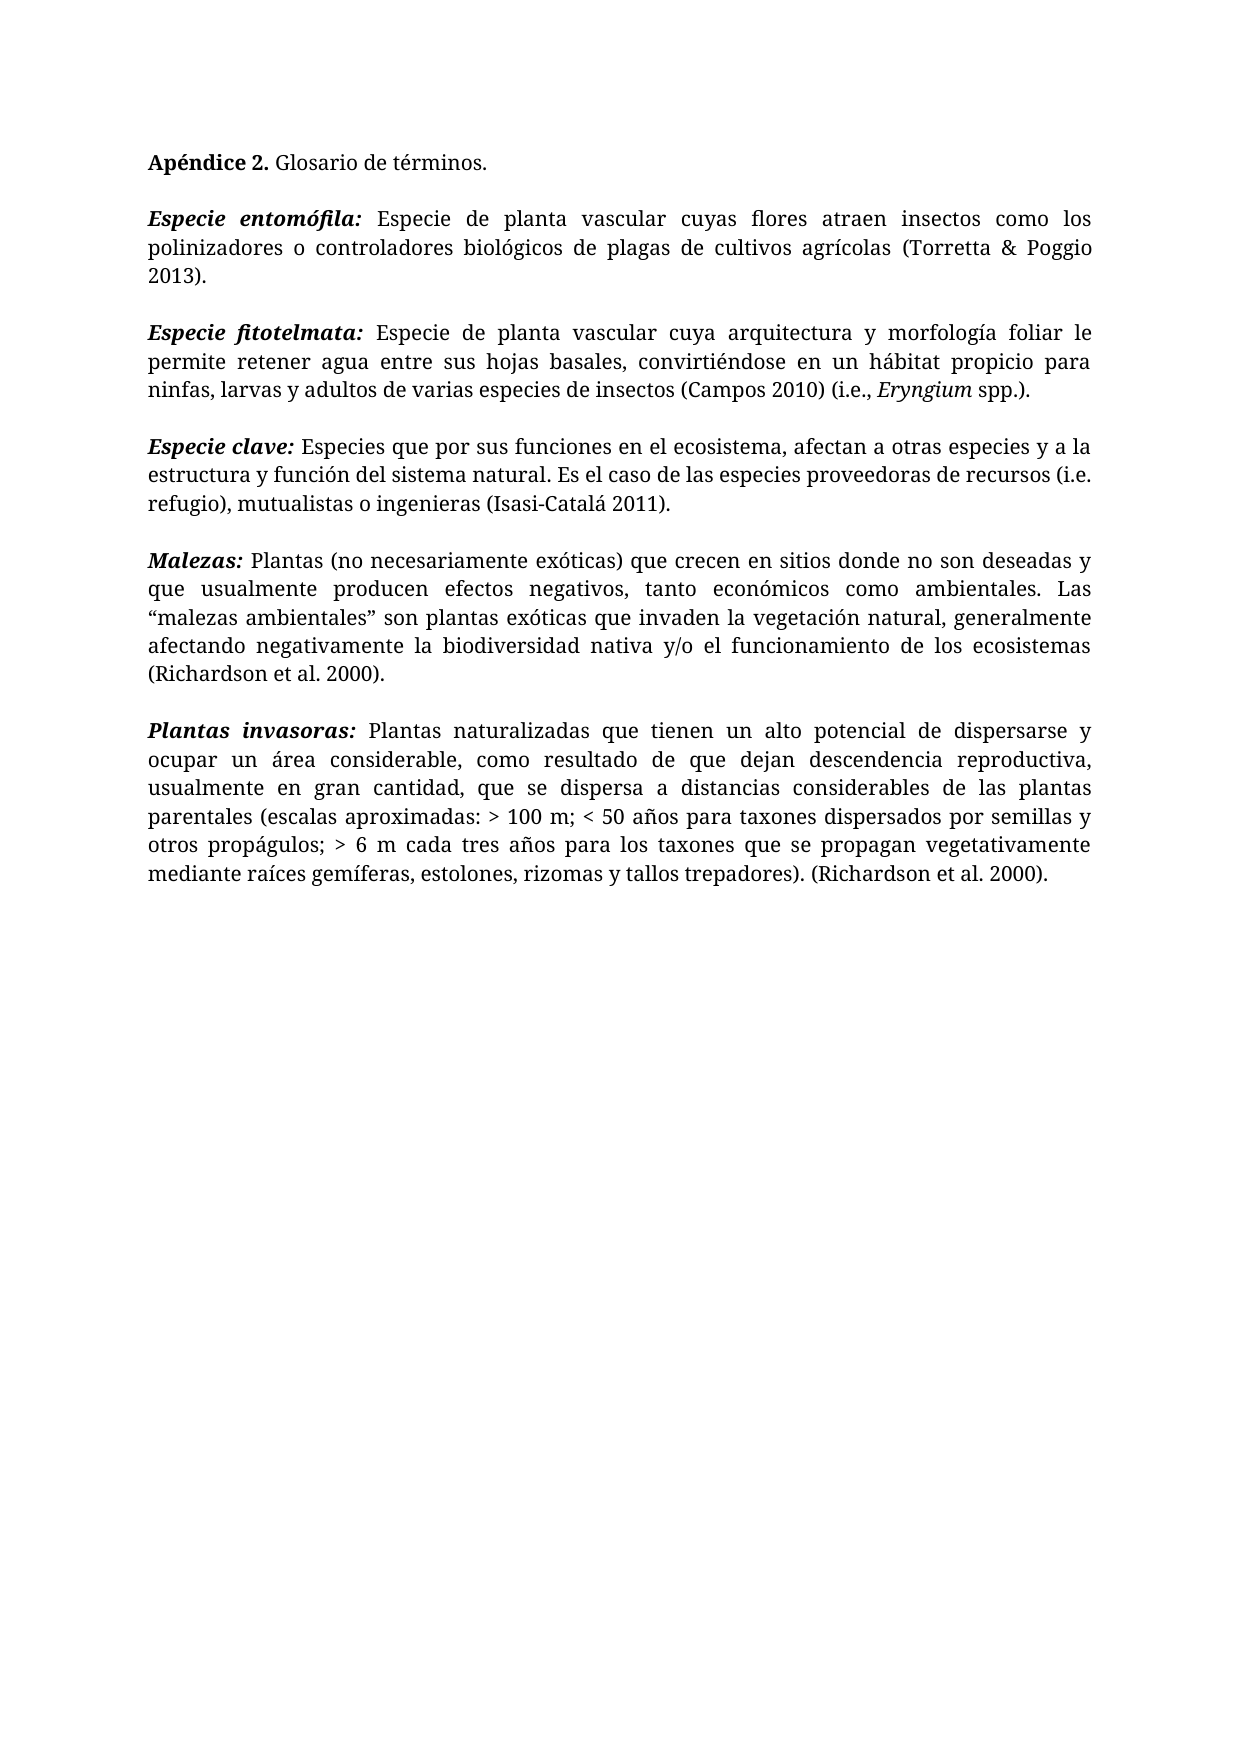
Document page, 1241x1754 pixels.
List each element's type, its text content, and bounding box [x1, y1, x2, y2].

text Plantas invasoras: Plantas naturalizadas que tienen un alto potencial de dispersarse y ocupar un área considerable, como resultado de que dejan descendencia reproductiva, usualmente en gran cantidad, que se dispersa a distancias considerables de las plantas parentales (escalas aproximadas: > 100 m; < 50 años para taxones dispersados por semillas y otros propágulos; > 6 m cada tres años para los taxones que se propagan vegetativamente mediante raíces gemíferas, estolones, rizomas y tallos trepadores). (Richardson et al. 2000). [148, 716, 1092, 887]
text Especie fitotelmata: Especie de planta vascular cuya arquitectura y morfología foliar le permite retener agua entre sus hojas basales, convirtiéndose en un hábitat propicio para ninfas, larvas y adultos de varias especies de insectos (Campos 2010) (i.e., Eryngium spp.). [148, 318, 1092, 404]
text Especie entomófila: Especie de planta vascular cuyas flores atraen insectos como los polinizadores o controladores biológicos de plagas de cultivos agrícolas (Torretta & Poggio 2013). [148, 204, 1092, 290]
text Apéndice 2. Glosario de términos. [148, 148, 1092, 176]
text Especie clave: Especies que por sus funciones en el ecosistema, afectan a otras especies y a la estructura y función del sistema natural. Es el caso de las especies proveedoras de recursos (i.e. refugio), mutualistas o ingenieras (Isasi-Catalá 2011). [148, 432, 1092, 517]
text Malezas: Plantas (no necesariamente exóticas) que crecen en sitios donde no son deseadas y que usualmente producen efectos negativos, tanto económicos como ambientales. Las “malezas ambientales” son plantas exóticas que invaden la vegetación natural, generalmente afectando negativamente la biodiversidad nativa y/o el funcionamiento de los ecosistemas (Richardson et al. 2000). [148, 546, 1092, 688]
